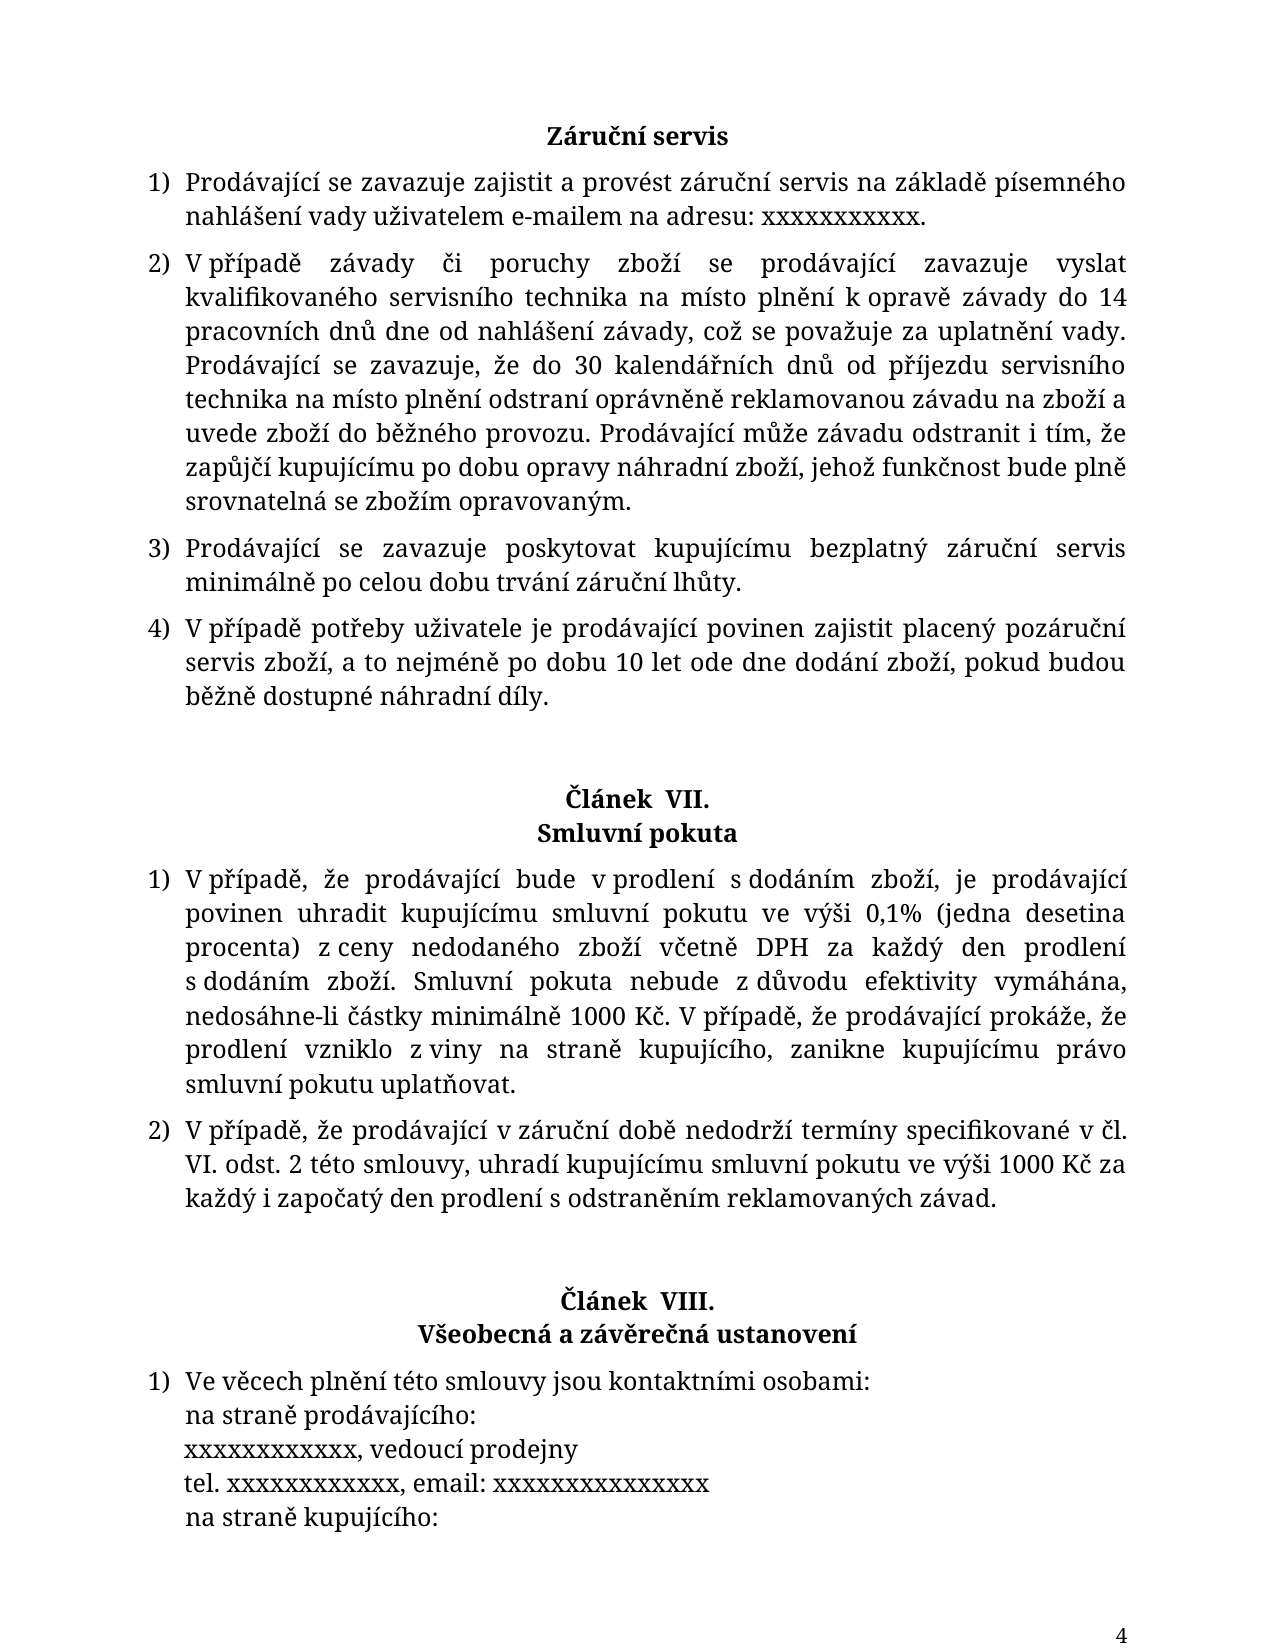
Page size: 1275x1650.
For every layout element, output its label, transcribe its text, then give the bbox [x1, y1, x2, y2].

list Ve věcech plnění této smlouvy jsou kontaktními osobami: [148, 1364, 1127, 1398]
list V případě, že prodávající bude v prodlení s dodáním zboží, je prodávající povinen uhradit kupujícímu smluvní pokutu ve výši 0,1% (jedna desetina procenta) z ceny nedodaného zboží včetně DPH za každý den prodlení s dodáním zboží. Smluvní pokuta nebude z důvodu efektivity vymáhána, nedosáhne-li částky minimálně 1000 Kč. V případě, že prodávající prokáže, že prodlení vzniklo z viny na straně kupujícího, zanikne kupujícímu právo smluvní pokutu uplatňovat. [148, 862, 1127, 1100]
list V případě potřeby uživatele je prodávající povinen zajistit placený pozáruční servis zboží, a to nejméně po dobu 10 let ode dne dodání zboží, pokud budou běžně dostupné náhradní díly. [148, 611, 1127, 713]
text Článek VIII. [148, 1283, 1127, 1317]
text tel. xxxxxxxxxxxx, email: xxxxxxxxxxxxxxx [148, 1466, 1127, 1500]
list Prodávající se zavazuje zajistit a provést záruční servis na základě písemného nahlášení vady uživatelem e-mailem na adresu: xxxxxxxxxxx. [148, 165, 1127, 233]
text Všeobecná a závěrečná ustanovení [148, 1317, 1127, 1351]
text na straně prodávajícího: [185, 1398, 1127, 1432]
text xxxxxxxxxxxx, vedoucí prodejny [148, 1432, 1127, 1466]
text Smluvní pokuta [148, 815, 1127, 849]
text Článek VII. [148, 781, 1127, 815]
list Prodávající se zavazuje poskytovat kupujícímu bezplatný záruční servis minimálně po celou dobu trvání záruční lhůty. [148, 530, 1127, 598]
text Záruční servis [148, 118, 1127, 152]
list V případě, že prodávající v záruční době nedodrží termíny specifikované v čl. VI. odst. 2 této smlouvy, uhradí kupujícímu smluvní pokutu ve výši 1000 Kč za každý i započatý den prodlení s odstraněním reklamovaných závad. [148, 1113, 1127, 1215]
text na straně kupujícího: [148, 1500, 1127, 1534]
list V případě závady či poruchy zboží se prodávající zavazuje vyslat kvalifikovaného servisního technika na místo plnění k opravě závady do 14 pracovních dnů dne od nahlášení závady, což se považuje za uplatnění vady. Prodávající se zavazuje, že do 30 kalendářních dnů od příjezdu servisního technika na místo plnění odstraní oprávněně reklamovanou závadu na zboží a uvede zboží do běžného provozu. Prodávající může závadu odstranit i tím, že zapůjčí kupujícímu po dobu opravy náhradní zboží, jehož funkčnost bude plně srovnatelná se zbožím opravovaným. [148, 245, 1127, 518]
